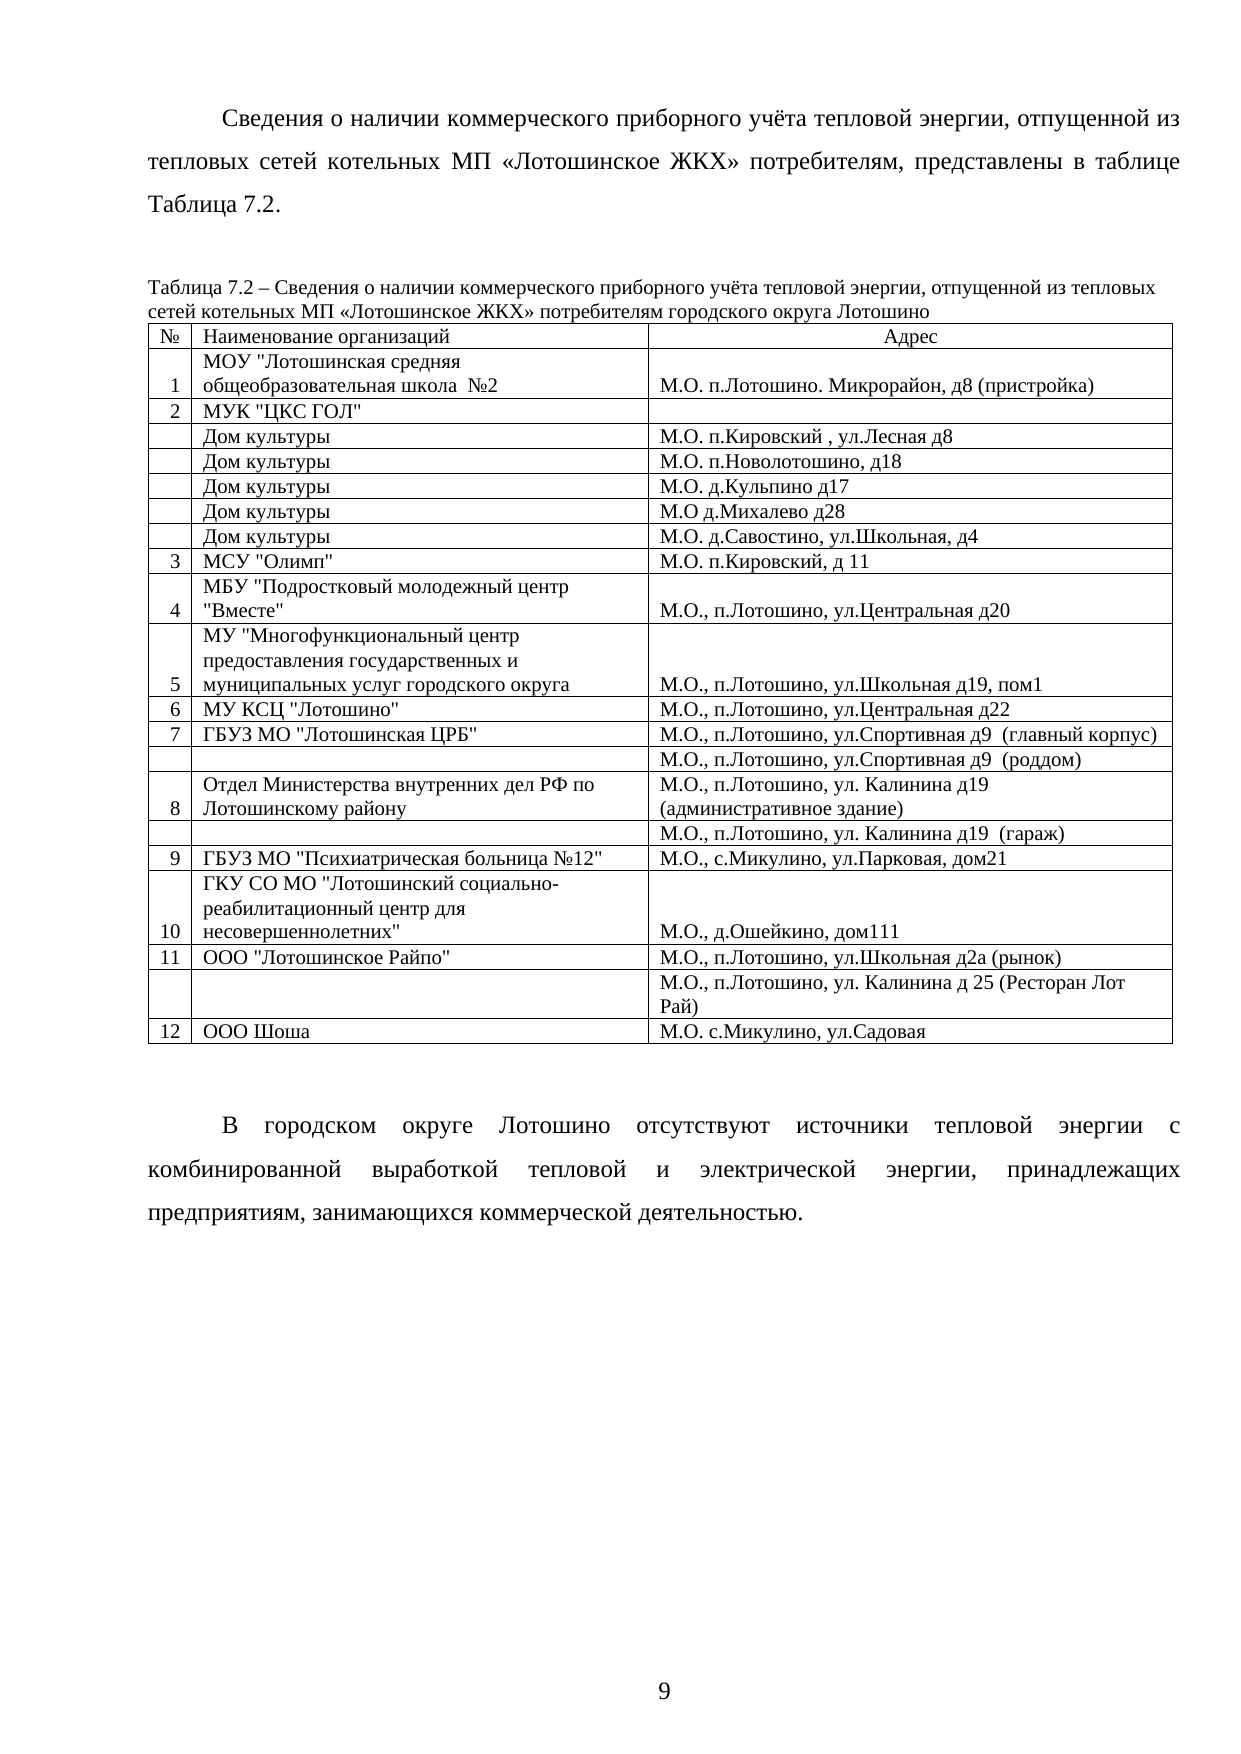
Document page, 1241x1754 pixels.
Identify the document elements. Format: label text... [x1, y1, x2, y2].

table_cell 8 [149, 772, 191, 820]
table_cell [192, 747, 648, 771]
table_cell [149, 747, 191, 771]
table_cell [192, 970, 648, 1018]
table_cell М.О д.Михалево д28 [649, 499, 1172, 523]
table_cell [149, 970, 191, 1018]
table_cell ООО "Лотошинское Райпо" [192, 945, 648, 969]
table_cell 1 [149, 349, 191, 397]
table_cell МУ КСЦ "Лотошино" [192, 697, 648, 721]
table_cell 4 [149, 574, 191, 622]
table_cell М.О., п.Лотошино, ул.Школьная д19, пом1 [649, 624, 1172, 696]
table_cell М.О. п.Кировский , ул.Лесная д8 [649, 424, 1172, 448]
table_cell Дом культуры [192, 524, 648, 548]
table_cell Отдел Министерства внутренних дел РФ по Лотошинскому району [192, 772, 648, 820]
table_cell М.О. п.Лотошино. Микрорайон, д8 (пристройка) [649, 349, 1172, 397]
table_cell ООО Шоша [192, 1019, 648, 1043]
table_cell М.О., п.Лотошино, ул. Калинина д 25 (Ресторан Лот Рай) [649, 970, 1172, 1018]
table_cell ГКУ СО МО "Лотошинский социально-реабилитационный центр для несовершеннолетних" [192, 871, 648, 943]
table_cell 3 [149, 549, 191, 573]
table_cell [149, 449, 191, 473]
table_cell М.О. п.Кировский, д 11 [649, 549, 1172, 573]
table_cell 12 [149, 1019, 191, 1043]
table_cell МСУ "Олимп" [192, 549, 648, 573]
table_cell Дом культуры [192, 474, 648, 498]
table_cell МУ "Многофункциональный центр предоставления государственных и муниципальных услуг городского округа [192, 624, 648, 696]
table_header Наименование организаций [192, 324, 648, 348]
table_cell Дом культуры [192, 424, 648, 448]
table_cell 5 [149, 624, 191, 696]
table_cell МОУ "Лотошинская средняя общеобразовательная школа №2 [192, 349, 648, 397]
table_cell М.О., п.Лотошино, ул.Центральная д22 [649, 697, 1172, 721]
table_cell М.О. д.Кульпино д17 [649, 474, 1172, 498]
text Сведения о наличии коммерческого приборного учёта тепловой энергии, отпущенной из тепловых сетей котельных МП «Лотошинское ЖКХ» потребителям, представлены в таблице Таблица 7.2. [148, 103, 1181, 218]
table_cell [149, 821, 191, 845]
table_header № [149, 324, 191, 348]
table_cell ГБУЗ МО "Психиатрическая больница №12" [192, 846, 648, 870]
table_cell [149, 474, 191, 498]
table_cell [649, 399, 1172, 423]
table_cell М.О., п.Лотошино, ул.Школьная д2а (рынок) [649, 945, 1172, 969]
text Таблица 7.2 – Сведения о наличии коммерческого приборного учёта тепловой энергии, отпущенной из тепловых сетей котельных МП «Лотошинское ЖКХ» потребителям городского округа Лотошино [148, 275, 1181, 323]
table_cell 10 [149, 871, 191, 943]
text В городском округе Лотошино отсутствуют источники тепловой энергии с комбинированной выработкой тепловой и электрической энергии, принадлежащих предприятиям, занимающихся коммерческой деятельностью. [148, 1111, 1181, 1226]
table_cell [192, 821, 648, 845]
table_cell М.О., с.Микулино, ул.Парковая, дом21 [649, 846, 1172, 870]
table_cell [149, 424, 191, 448]
table_cell 2 [149, 399, 191, 423]
table_cell 11 [149, 945, 191, 969]
table_cell МУК "ЦКС ГОЛ" [192, 399, 648, 423]
table_cell М.О. д.Савостино, ул.Школьная, д4 [649, 524, 1172, 548]
table_cell М.О., д.Ошейкино, дом111 [649, 871, 1172, 943]
table_cell [149, 524, 191, 548]
table_cell М.О. п.Новолотошино, д18 [649, 449, 1172, 473]
table_cell 9 [149, 846, 191, 870]
table_cell М.О., п.Лотошино, ул.Центральная д20 [649, 574, 1172, 622]
table_cell М.О., п.Лотошино, ул.Спортивная д9 (главный корпус) [649, 722, 1172, 746]
table_cell М.О., п.Лотошино, ул.Спортивная д9 (роддом) [649, 747, 1172, 771]
table_cell М.О. с.Микулино, ул.Садовая [649, 1019, 1172, 1043]
table_cell Дом культуры [192, 499, 648, 523]
table_cell 7 [149, 722, 191, 746]
table_cell ГБУЗ МО "Лотошинская ЦРБ" [192, 722, 648, 746]
table_cell М.О., п.Лотошино, ул. Калинина д19 (гараж) [649, 821, 1172, 845]
table_cell М.О., п.Лотошино, ул. Калинина д19 (административное здание) [649, 772, 1172, 820]
table_cell МБУ "Подростковый молодежный центр "Вместе" [192, 574, 648, 622]
table_cell [149, 499, 191, 523]
table_cell Дом культуры [192, 449, 648, 473]
table_header Адрес [649, 324, 1172, 348]
table_cell 6 [149, 697, 191, 721]
